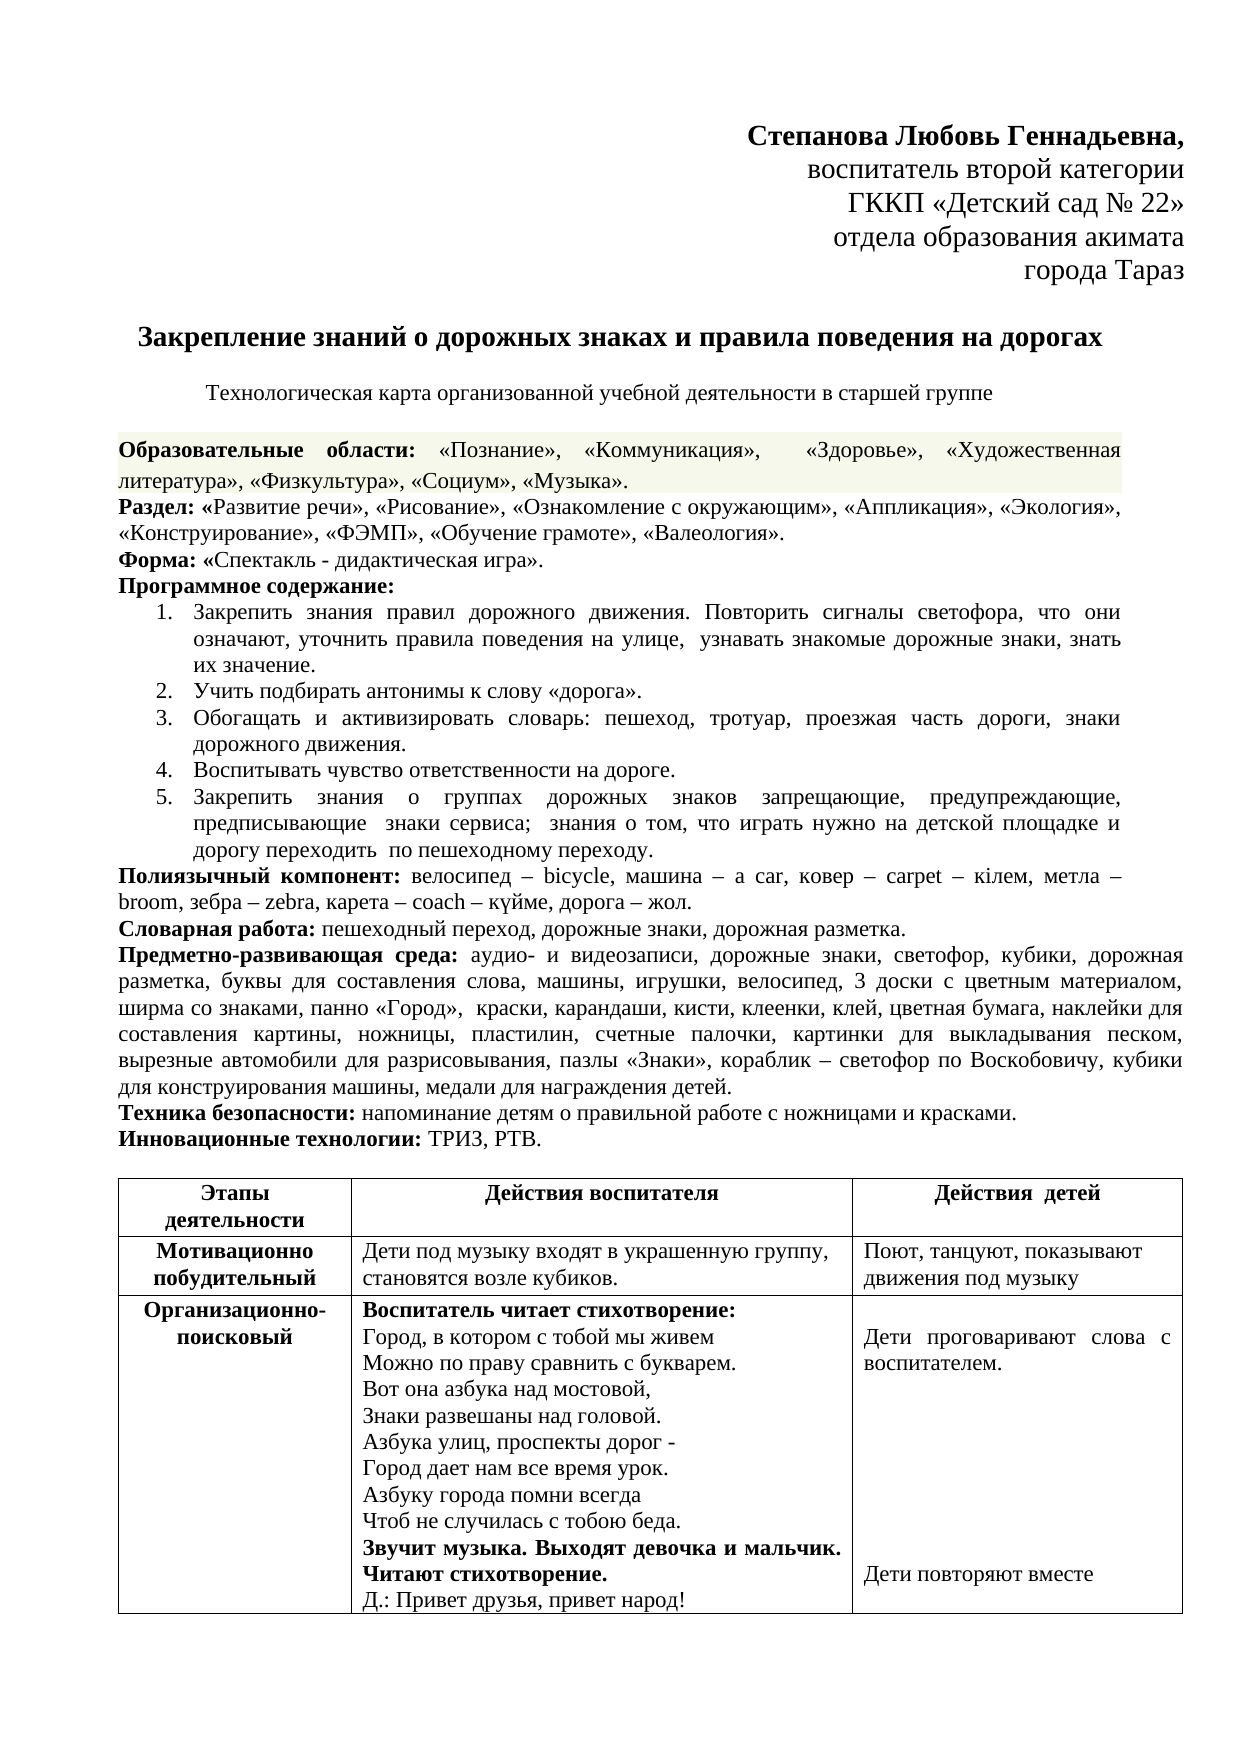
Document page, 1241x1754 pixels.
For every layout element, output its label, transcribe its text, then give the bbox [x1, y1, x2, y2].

text Предметно-развивающая среда: аудио- и видеозаписи, дорожные знаки, светофор, кубики, дорожная разметка, буквы для составления слова, машины, игрушки, велосипед, 3 доски с цветным материалом, ширма со знаками, панно «Город», краски, карандаши, кисти, клеенки, клей, цветная бумага, наклейки для составления картины, ножницы, пластилин, счетные палочки, картинки для выкладывания песком, вырезные автомобили для разрисовывания, пазлы «Знаки», кораблик – светофор по Воскобовичу, кубики для конструирования машины, медали для награждения детей. [118, 941, 1184, 1099]
text Словарная работа: пешеходный переход, дорожные знаки, дорожная разметка. [118, 915, 1184, 941]
list Воспитывать чувство ответственности на дороге. [156, 757, 1122, 783]
table_header Действия воспитателя [352, 1179, 852, 1236]
text отдела образования акимата [15, 219, 1184, 252]
text Закрепление знаний о дорожных знаках и правила поведения на дорогах [118, 319, 1122, 353]
list Закрепить знания правил дорожного движения. Повторить сигналы светофора, что они означают, уточнить правила поведения на улице, узнавать знакомые дорожные знаки, знать их значение. [156, 598, 1122, 677]
text Раздел: «Развитие речи», «Рисование», «Ознакомление с окружающим», «Аппликация», «Экология», «Конструирование», «ФЭМП», «Обучение грамоте», «Валеология». [118, 493, 1122, 546]
table_cell Мотивационно побудительный [119, 1237, 351, 1295]
text Образовательные области: «Познание», «Коммуникация», «Здоровье», «Художественная литература», «Физкультура», «Социум», «Музыка». [118, 432, 1122, 493]
table_header Этапы деятельности [119, 1179, 351, 1236]
list Обогащать и активизировать словарь: пешеход, тротуар, проезжая часть дороги, знаки дорожного движения. [156, 704, 1122, 757]
text города Тараз [15, 252, 1184, 286]
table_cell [119, 1296, 351, 1613]
table_cell Поют, танцуют, показывают движения под музыку [853, 1237, 1182, 1295]
list Учить подбирать антонимы к слову «дорога». [156, 677, 1122, 704]
list Закрепить знания о группах дорожных знаков запрещающие, предупреждающие, предписывающие знаки сервиса; знания о том, что играть нужно на детской площадке и дорогу переходить по пешеходному переходу. [156, 783, 1122, 862]
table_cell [352, 1296, 852, 1613]
text Технологическая карта организованной учебной деятельности в старшей группе [15, 379, 1184, 406]
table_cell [853, 1296, 1182, 1613]
text Техника безопасности: напоминание детям о правильной работе с ножницами и красками. [118, 1099, 1184, 1126]
table_cell Дети под музыку входят в украшенную группу, становятся возле кубиков. [352, 1237, 852, 1295]
text Полиязычный компонент: велосипед – bicycle, машина – a car, ковер – carpet – кiлем, метла – broom, зебра – zebra, карета – coach – күйме, дорога – жол. [118, 862, 1122, 915]
text Инновационные технологии: ТРИЗ, РТВ. [118, 1126, 1184, 1152]
text Форма: «Спектакль - дидактическая игра». [118, 546, 1122, 572]
text ГККП «Детский сад № 22» [15, 185, 1184, 219]
text воспитатель второй категории [15, 152, 1184, 185]
text Программное содержание: [118, 572, 1122, 598]
table_header Действия детей [853, 1179, 1182, 1236]
text Степанова Любовь Геннадьевна, [15, 118, 1184, 152]
